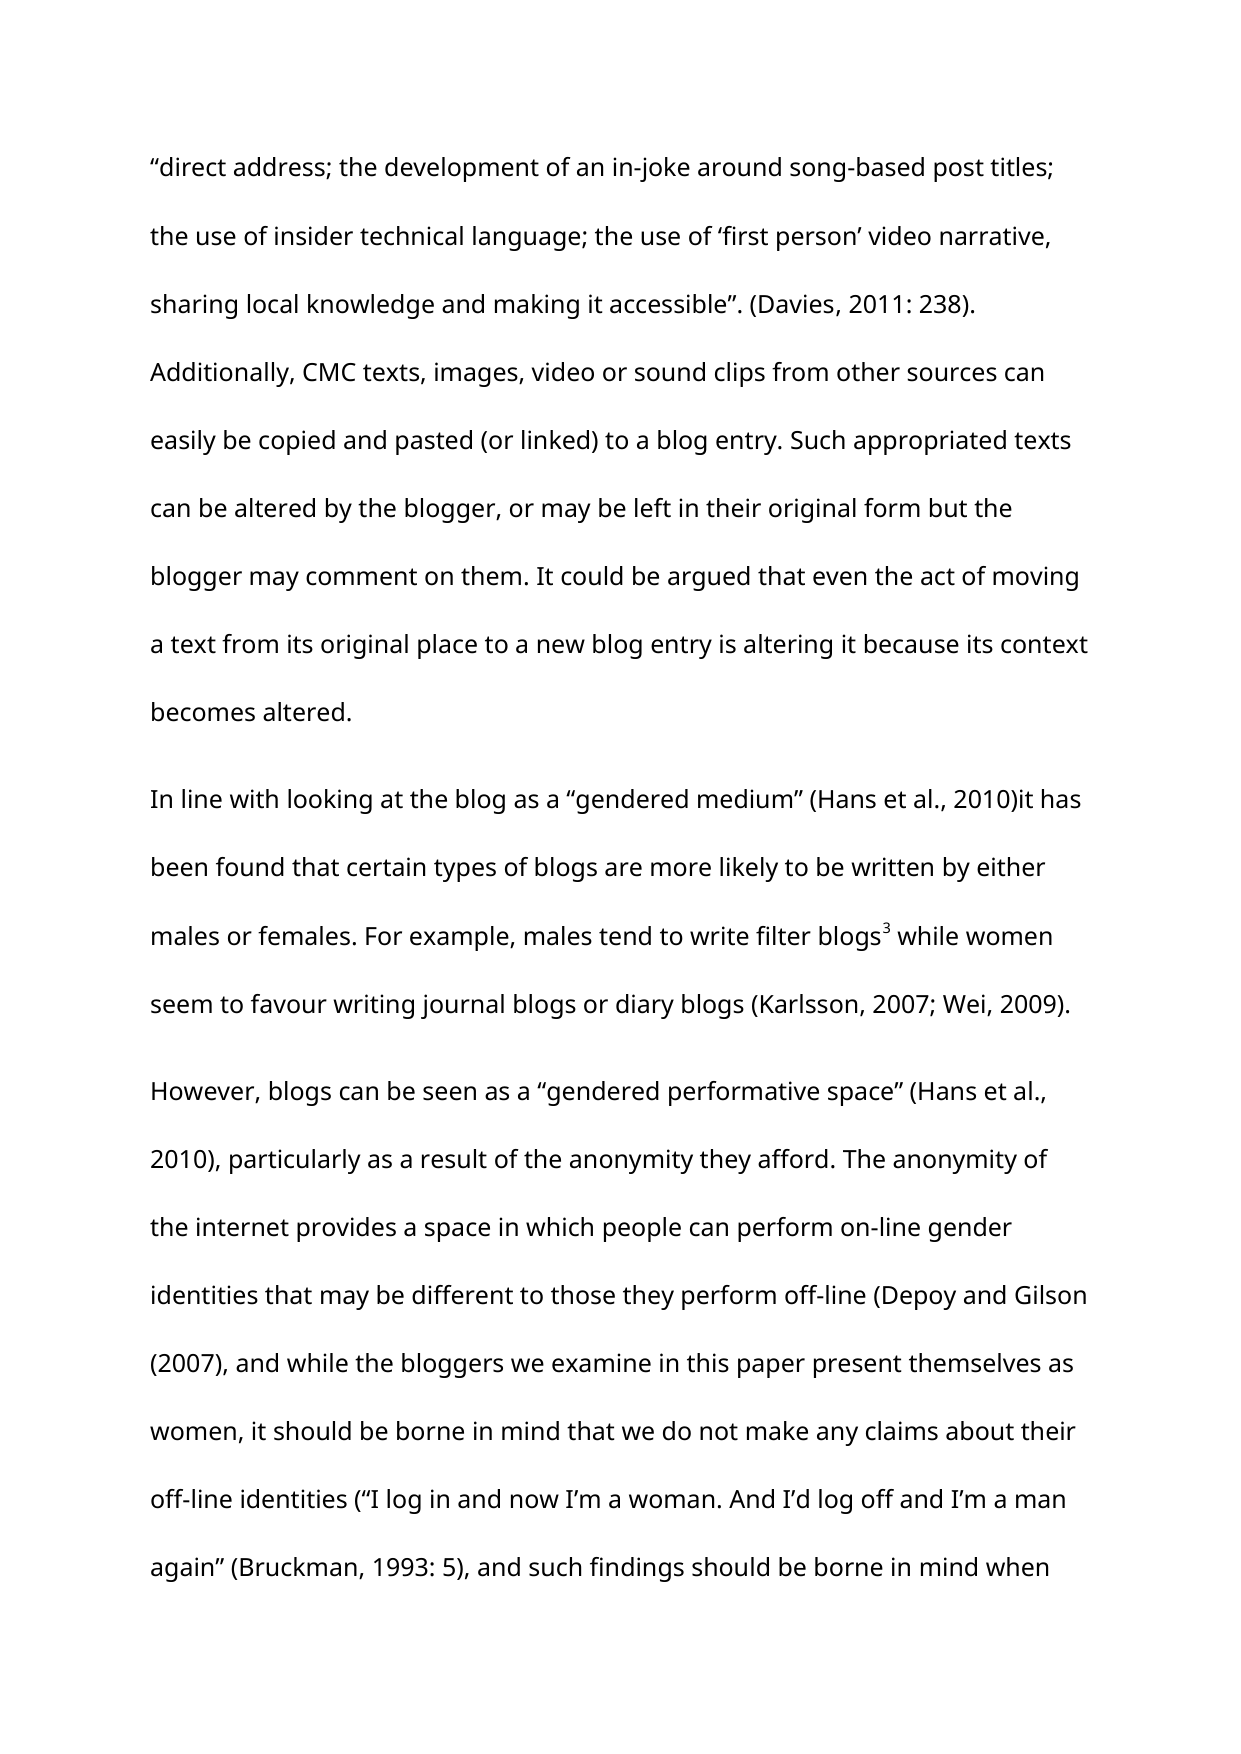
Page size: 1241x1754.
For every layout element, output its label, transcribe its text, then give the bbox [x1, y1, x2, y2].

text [150, 1073, 1090, 1584]
text In line with looking at the blog as a “gendered medium” (Hans et al., 2010)it has been found that certain types of blogs are more likely to be written by either males or females. For example, males tend to write filter blogs3 while women seem to favour writing journal blogs or diary blogs (Karlsson, 2007; Wei, 2009). [150, 782, 1090, 1020]
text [150, 150, 1099, 729]
